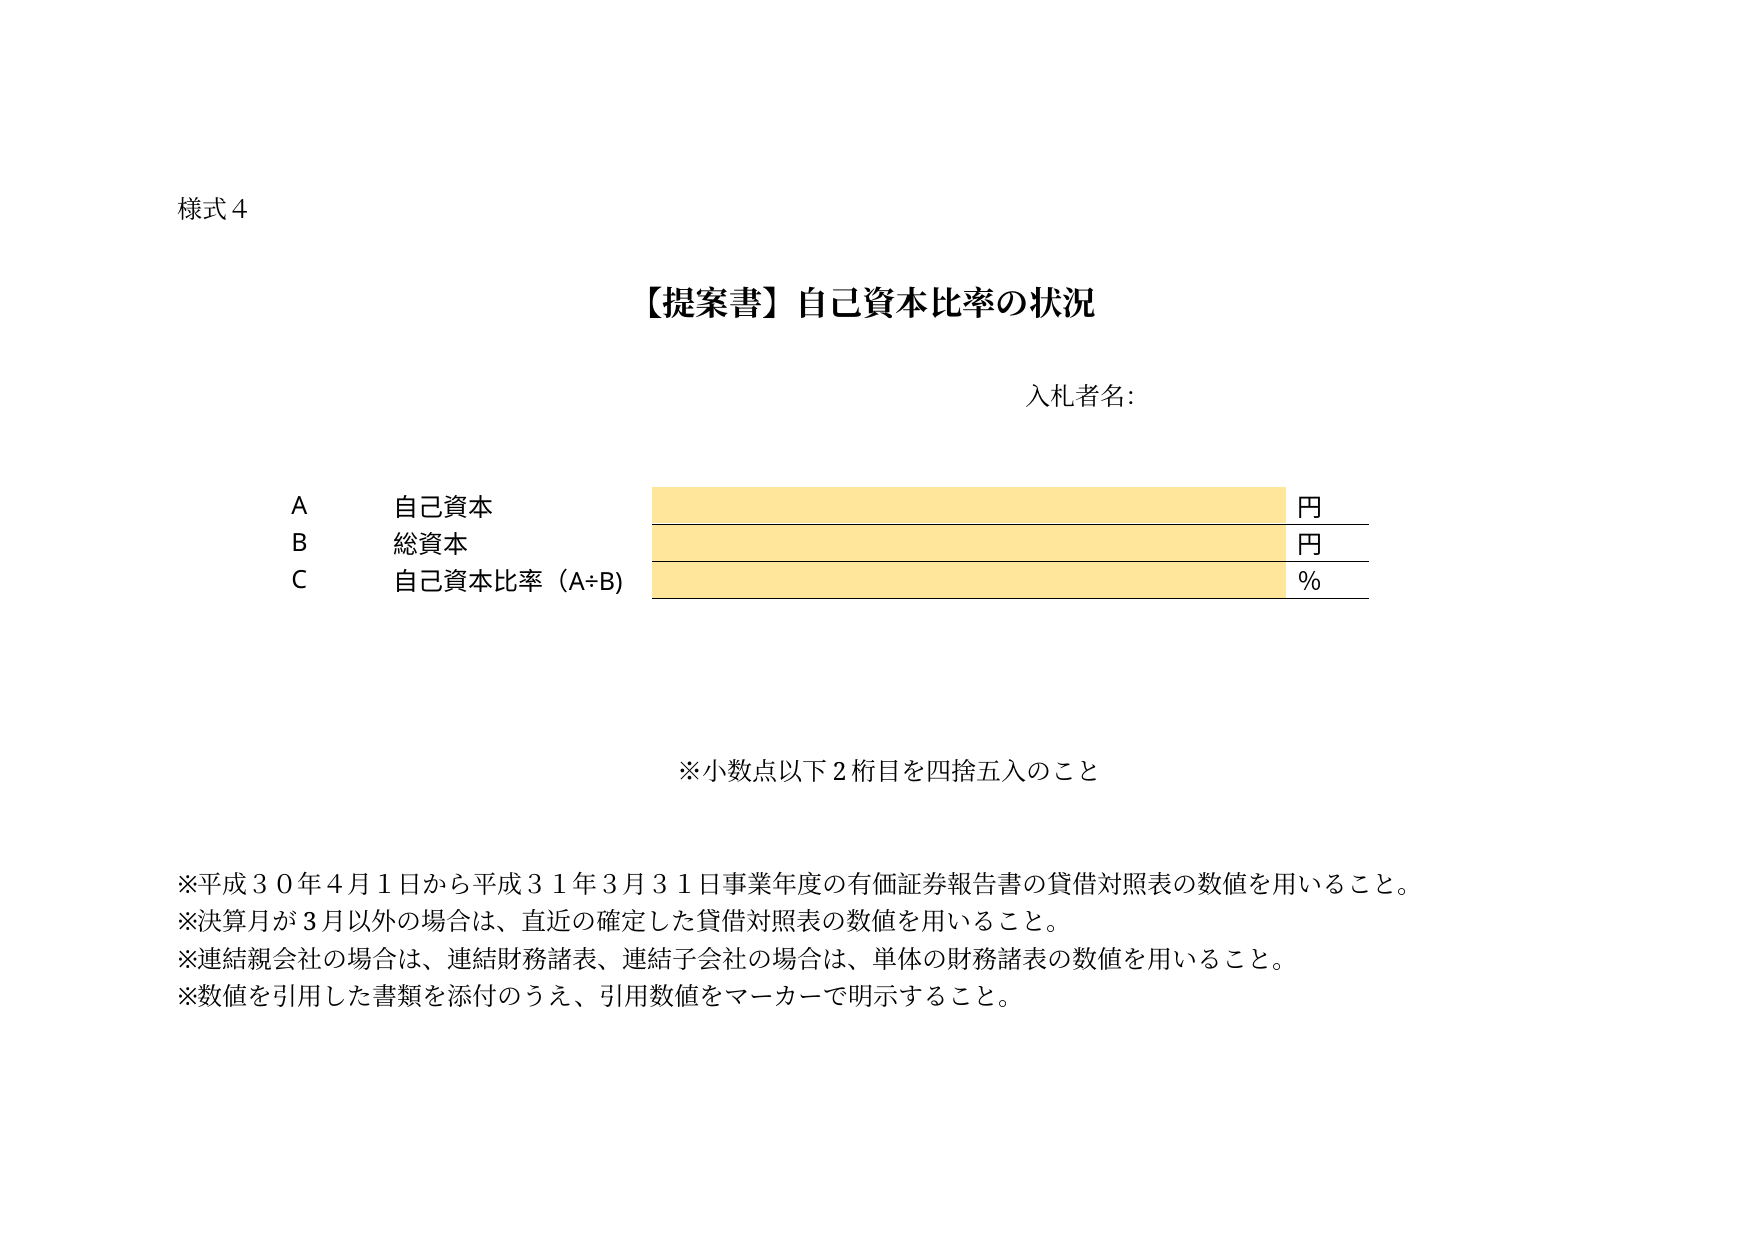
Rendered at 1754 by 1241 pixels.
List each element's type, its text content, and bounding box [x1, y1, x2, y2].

table_header 円 [1286, 487, 1369, 523]
table_header A [280, 487, 382, 523]
text ※平成３０年４月１日から平成３１年３月３１日事業年度の有価証券報告書の貸借対照表の数値を用いること。 [177, 864, 1547, 901]
table_header [652, 487, 1286, 523]
text ※小数点以下2桁目を四捨五入のこと [177, 751, 1547, 789]
table_cell 自己資本比率（A÷B) [382, 561, 652, 598]
table_header 自己資本 [382, 487, 652, 523]
table_cell 円 [1286, 525, 1369, 561]
table_cell ％ [1286, 562, 1369, 598]
table_cell C [280, 561, 382, 598]
text 入札者名： [177, 376, 1547, 414]
text ※連結親会社の場合は、連結財務諸表、連結子会社の場合は、単体の財務諸表の数値を用いること。 [177, 939, 1547, 976]
text 様式４ [177, 189, 1547, 226]
table_cell [652, 525, 1286, 561]
text ※数値を引用した書類を添付のうえ、引用数値をマーカーで明示すること。 [177, 976, 1547, 1014]
table_cell B [280, 524, 382, 561]
table_cell 総資本 [382, 524, 652, 561]
text 【提案書】自己資本比率の状況 [177, 264, 1547, 339]
table_cell [652, 562, 1286, 598]
text ※決算月が3月以外の場合は、直近の確定した貸借対照表の数値を用いること。 [177, 901, 1547, 939]
